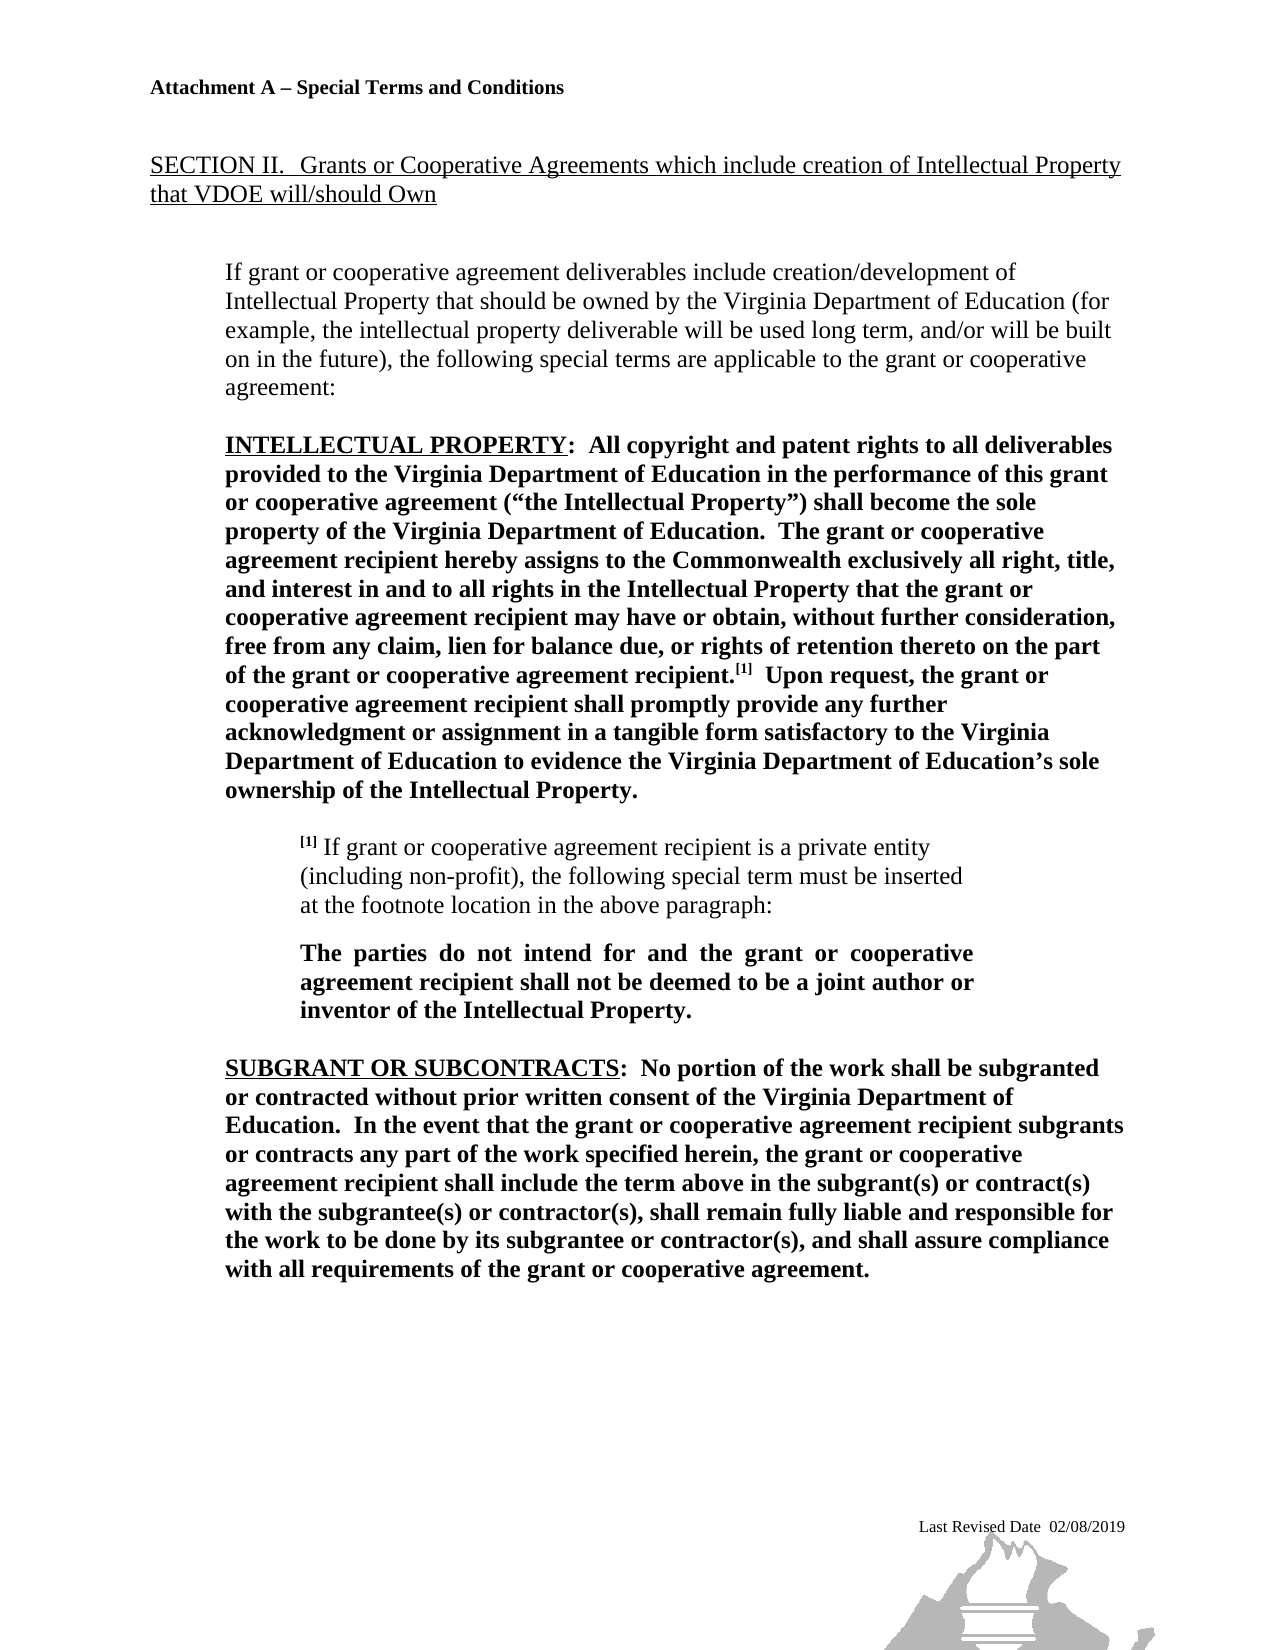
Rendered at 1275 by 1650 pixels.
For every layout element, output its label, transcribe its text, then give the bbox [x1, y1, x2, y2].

text The parties do not intend for and the grant or cooperative agreement recipient shall not be deemed to be a joint author or inventor of the Intellectual Property. [300, 938, 975, 1024]
text If grant or cooperative agreement deliverables include creation/development of Intellectual Property that should be owned by the Virginia Department of Education (for example, the intellectual property deliverable will be used long term, and/or will be built on in the future), the following special terms are applicable to the grant or cooperative agreement: [225, 257, 1125, 401]
text [1] If grant or cooperative agreement recipient is a private entity (including non-profit), the following special term must be inserted at the footnote location in the above paragraph: [300, 832, 975, 919]
text SUBGRANT OR SUBCONTRACTS: No portion of the work shall be subgranted or contracted without prior written consent of the Virginia Department of Education. In the event that the grant or cooperative agreement recipient subgrants or contracts any part of the work specified herein, the grant or cooperative agreement recipient shall include the term above in the subgrant(s) or contract(s) with the subgrantee(s) or contractor(s), shall remain fully liable and responsible for the work to be done by its subgrantee or contractor(s), and shall assure compliance with all requirements of the grant or cooperative agreement. [225, 1053, 1125, 1283]
picture [663, 1516, 1190, 1650]
text INTELLECTUAL PROPERTY: All copyright and patent rights to all deliverables provided to the Virginia Department of Education in the performance of this grant or cooperative agreement (“the Intellectual Property”) shall become the sole property of the Virginia Department of Education. The grant or cooperative agreement recipient hereby assigns to the Commonwealth exclusively all right, title, and interest in and to all rights in the Intellectual Property that the grant or cooperative agreement recipient may have or obtain, without further consideration, free from any claim, lien for balance due, or rights of retention thereto on the part of the grant or cooperative agreement recipient.[1] Upon request, the grant or cooperative agreement recipient shall promptly provide any further acknowledgment or assignment in a tangible form satisfactory to the Virginia Department of Education to evidence the Virginia Department of Education’s sole ownership of the Intellectual Property. [225, 430, 1125, 804]
text SECTION II. Grants or Cooperative Agreements which include creation of Intellectual Property that VDOE will/should Own [150, 150, 1125, 207]
